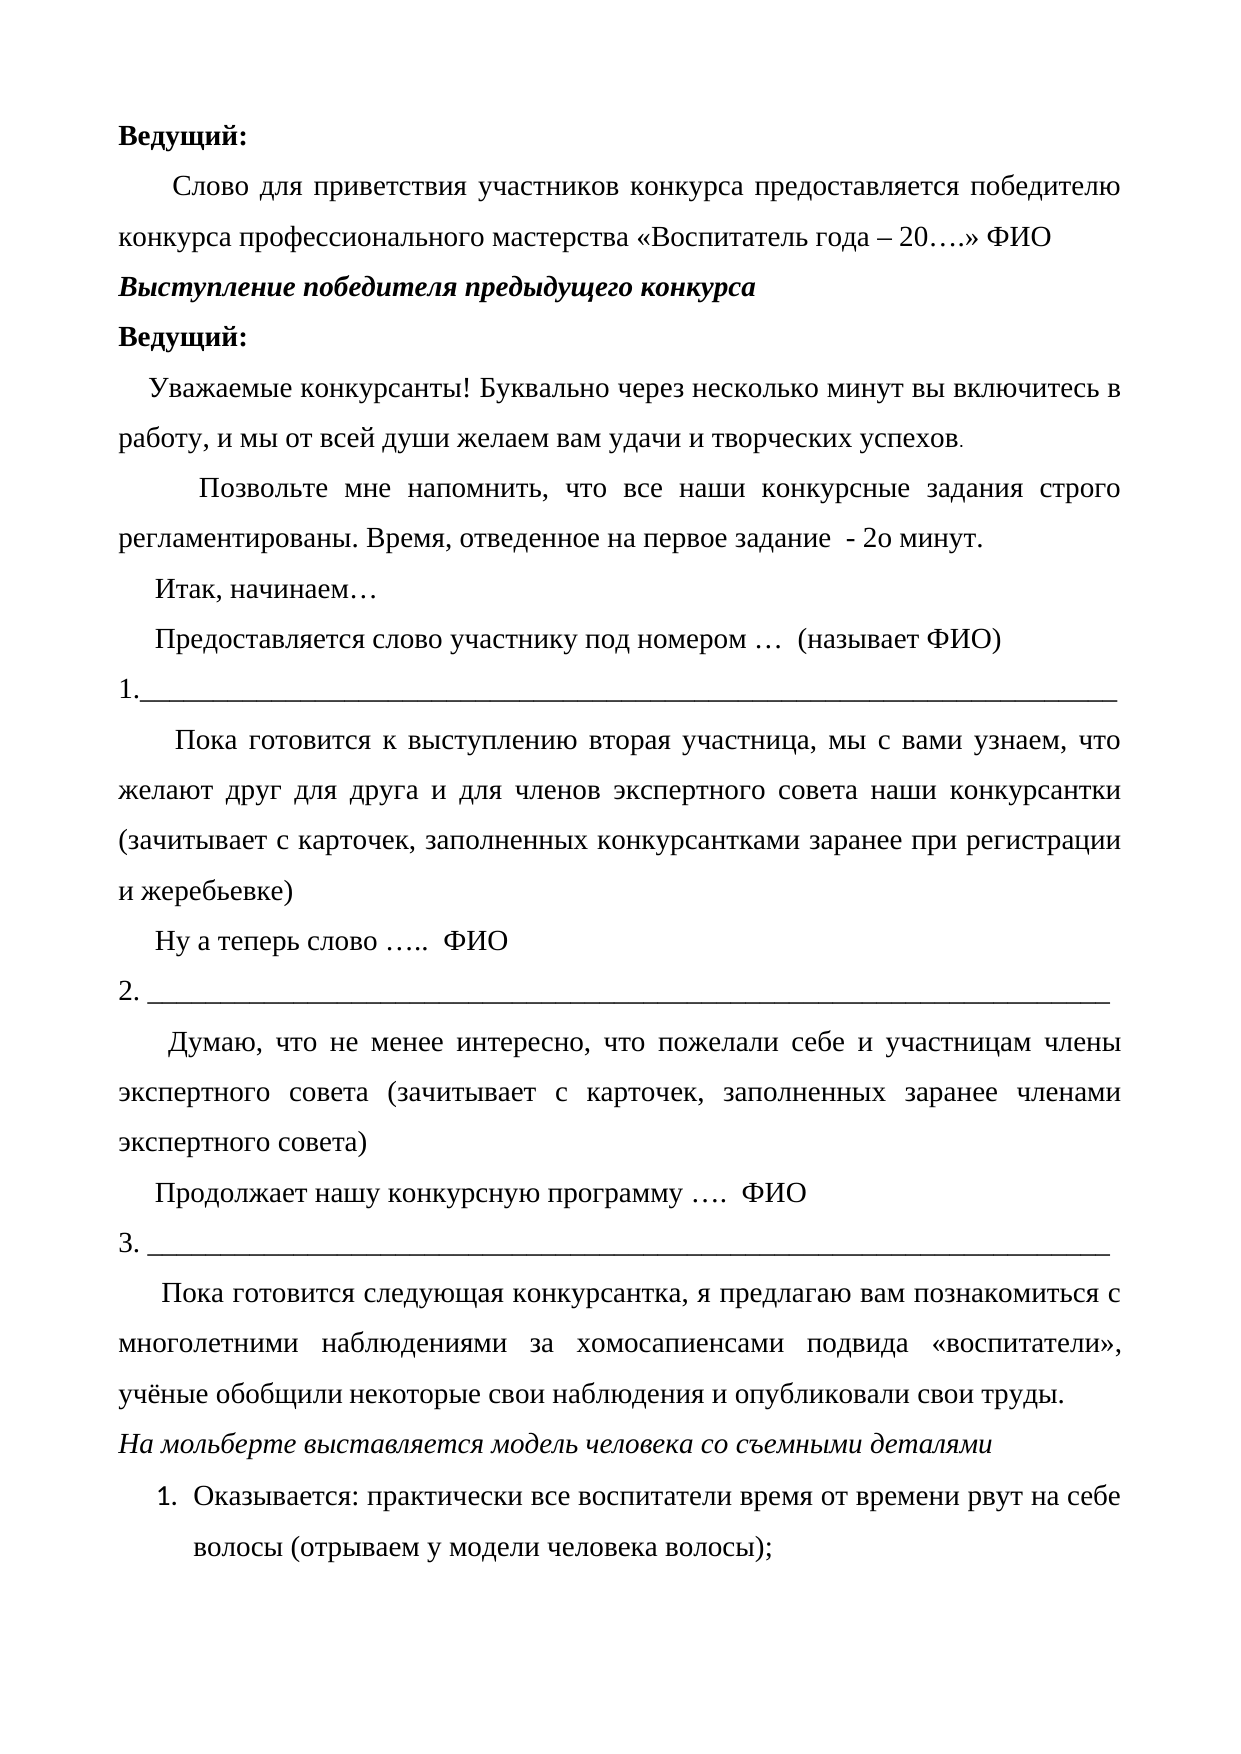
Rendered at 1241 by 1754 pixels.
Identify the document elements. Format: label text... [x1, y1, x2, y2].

text Слово для приветствия участников конкурса предоставляется победителю конкурса профессионального мастерства «Воспитатель года – 20….» ФИО [118, 168, 1122, 252]
text Итак, начинаем… [118, 571, 1122, 604]
text 2. __________________________________________________________________ [118, 973, 1122, 1007]
text Ну а теперь слово ….. ФИО [118, 923, 1122, 957]
text 1.___________________________________________________________________ [118, 672, 1122, 705]
text Выступление победителя предыдущего конкурса [118, 269, 1122, 303]
text Уважаемые конкурсанты! Буквально через несколько минут вы включитесь в работу, и мы от всей души желаем вам удачи и творческих успехов. [118, 370, 1122, 453]
list Оказывается: практически все воспитатели время от времени рвут на себе волосы (отрываем у модели человека волосы); [156, 1477, 1122, 1562]
text Позвольте мне напомнить, что все наши конкурсные задания строго регламентированы. Время, отведенное на первое задание - 2о минут. [118, 470, 1122, 554]
text Думаю, что не менее интересно, что пожелали себе и участницам члены экспертного совета (зачитывает с карточек, заполненных заранее членами экспертного совета) [118, 1024, 1122, 1158]
text Предоставляется слово участнику под номером … (называет ФИО) [118, 621, 1122, 655]
text На мольберте выставляется модель человека со съемными деталями [118, 1426, 1122, 1460]
text Пока готовится к выступлению вторая участница, мы с вами узнаем, что желают друг для друга и для членов экспертного совета наши конкурсантки (зачитывает с карточек, заполненных конкурсантками заранее при регистрации и жеребьевке) [118, 722, 1122, 906]
text 3. __________________________________________________________________ [118, 1225, 1122, 1258]
text Пока готовится следующая конкурсантка, я предлагаю вам познакомиться с многолетними наблюдениями за хомосапиенсами подвида «воспитатели», учёные обобщили некоторые свои наблюдения и опубликовали свои труды. [118, 1275, 1122, 1409]
text Ведущий: [118, 319, 1122, 353]
text Продолжает нашу конкурсную программу …. ФИО [118, 1175, 1122, 1208]
text Ведущий: [118, 118, 1122, 152]
